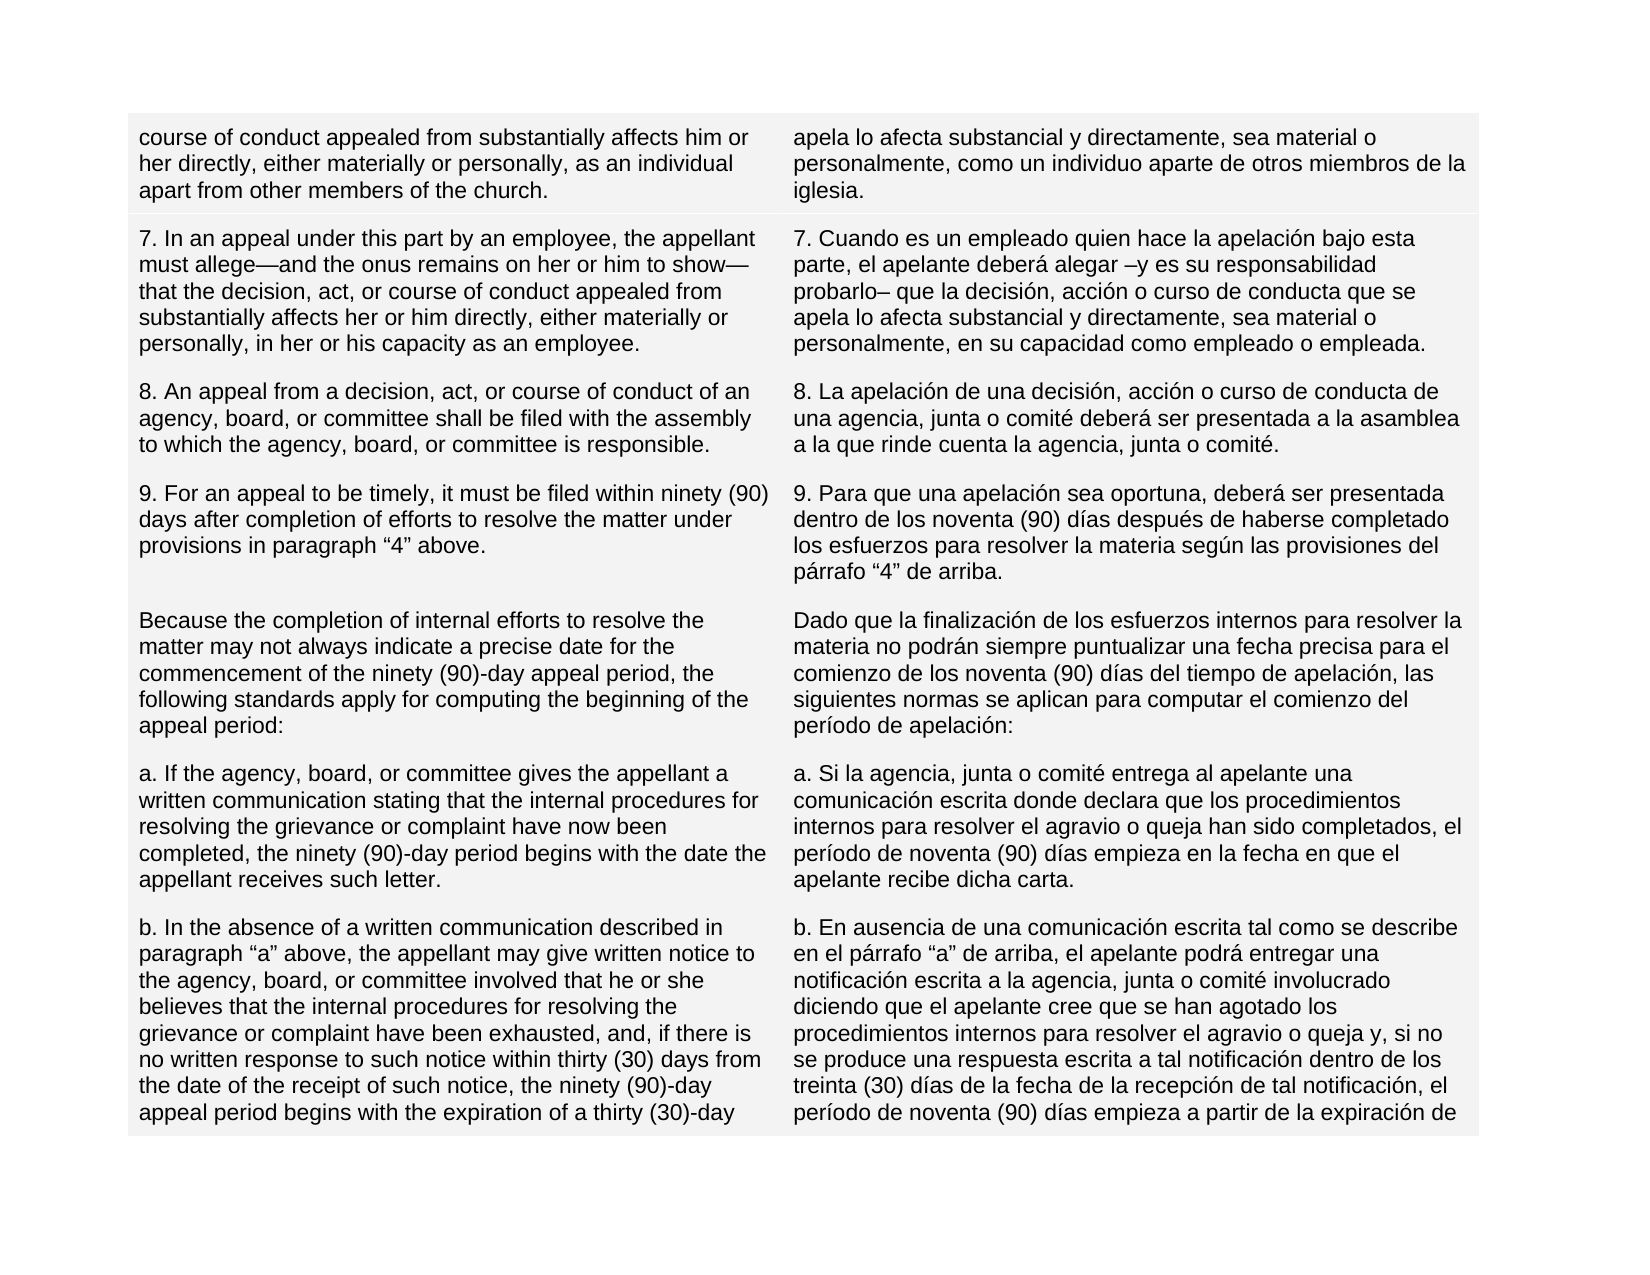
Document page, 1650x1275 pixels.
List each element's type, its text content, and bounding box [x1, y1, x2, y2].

table_cell 9. For an appeal to be timely, it must be filed within ninety (90) days after completion of efforts to resolve the matter under provisions in paragraph “4” above. [129, 469, 782, 595]
table_cell 7. In an appeal under this part by an employee, the appellant must allege—and the onus remains on her or him to show—that the decision, act, or course of conduct appealed from substantially affects her or him directly, either materially or personally, in her or his capacity as an employee. [129, 215, 782, 367]
table_cell a. If the agency, board, or committee gives the appellant a written communication stating that the internal procedures for resolving the grievance or complaint have now been completed, the ninety (90)-day period begins with the date the appellant receives such letter. [129, 750, 782, 903]
table_cell Dado que la finalización de los esfuerzos internos para resolver la materia no podrán siempre puntualizar una fecha precisa para el comienzo de los noventa (90) días del tiempo de apelación, las siguientes normas se aplican para computar el comienzo del período de apelación: [783, 596, 1478, 749]
table_cell 9. Para que una apelación sea oportuna, deberá ser presentada dentro de los noventa (90) días después de haberse completado los esfuerzos para resolver la materia según las provisiones del párrafo “4” de arriba. [783, 469, 1478, 595]
table_cell 8. An appeal from a decision, act, or course of conduct of an agency, board, or committee shall be filed with the assembly to which the agency, board, or committee is responsible. [129, 368, 782, 468]
table_cell 8. La apelación de una decisión, acción o curso de conducta de una agencia, junta o comité deberá ser presentada a la asamblea a la que rinde cuenta la agencia, junta o comité. [783, 368, 1478, 468]
table_cell 7. Cuando es un empleado quien hace la apelación bajo esta parte, el apelante deberá alegar –y es su responsabilidad probarlo– que la decisión, acción o curso de conducta que se apela lo afecta substancial y directamente, sea material o personalmente, en su capacidad como empleado o empleada. [783, 215, 1478, 367]
table_cell Because the completion of internal efforts to resolve the matter may not always indicate a precise date for the commencement of the ninety (90)-day appeal period, the following standards apply for computing the beginning of the appeal period: [129, 596, 782, 749]
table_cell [783, 114, 1478, 213]
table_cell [783, 904, 1478, 1135]
table_cell a. Si la agencia, junta o comité entrega al apelante una comunicación escrita donde declara que los procedimientos internos para resolver el agravio o queja han sido completados, el período de noventa (90) días empieza en la fecha en que el apelante recibe dicha carta. [783, 750, 1478, 903]
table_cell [129, 114, 782, 213]
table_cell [129, 904, 782, 1135]
